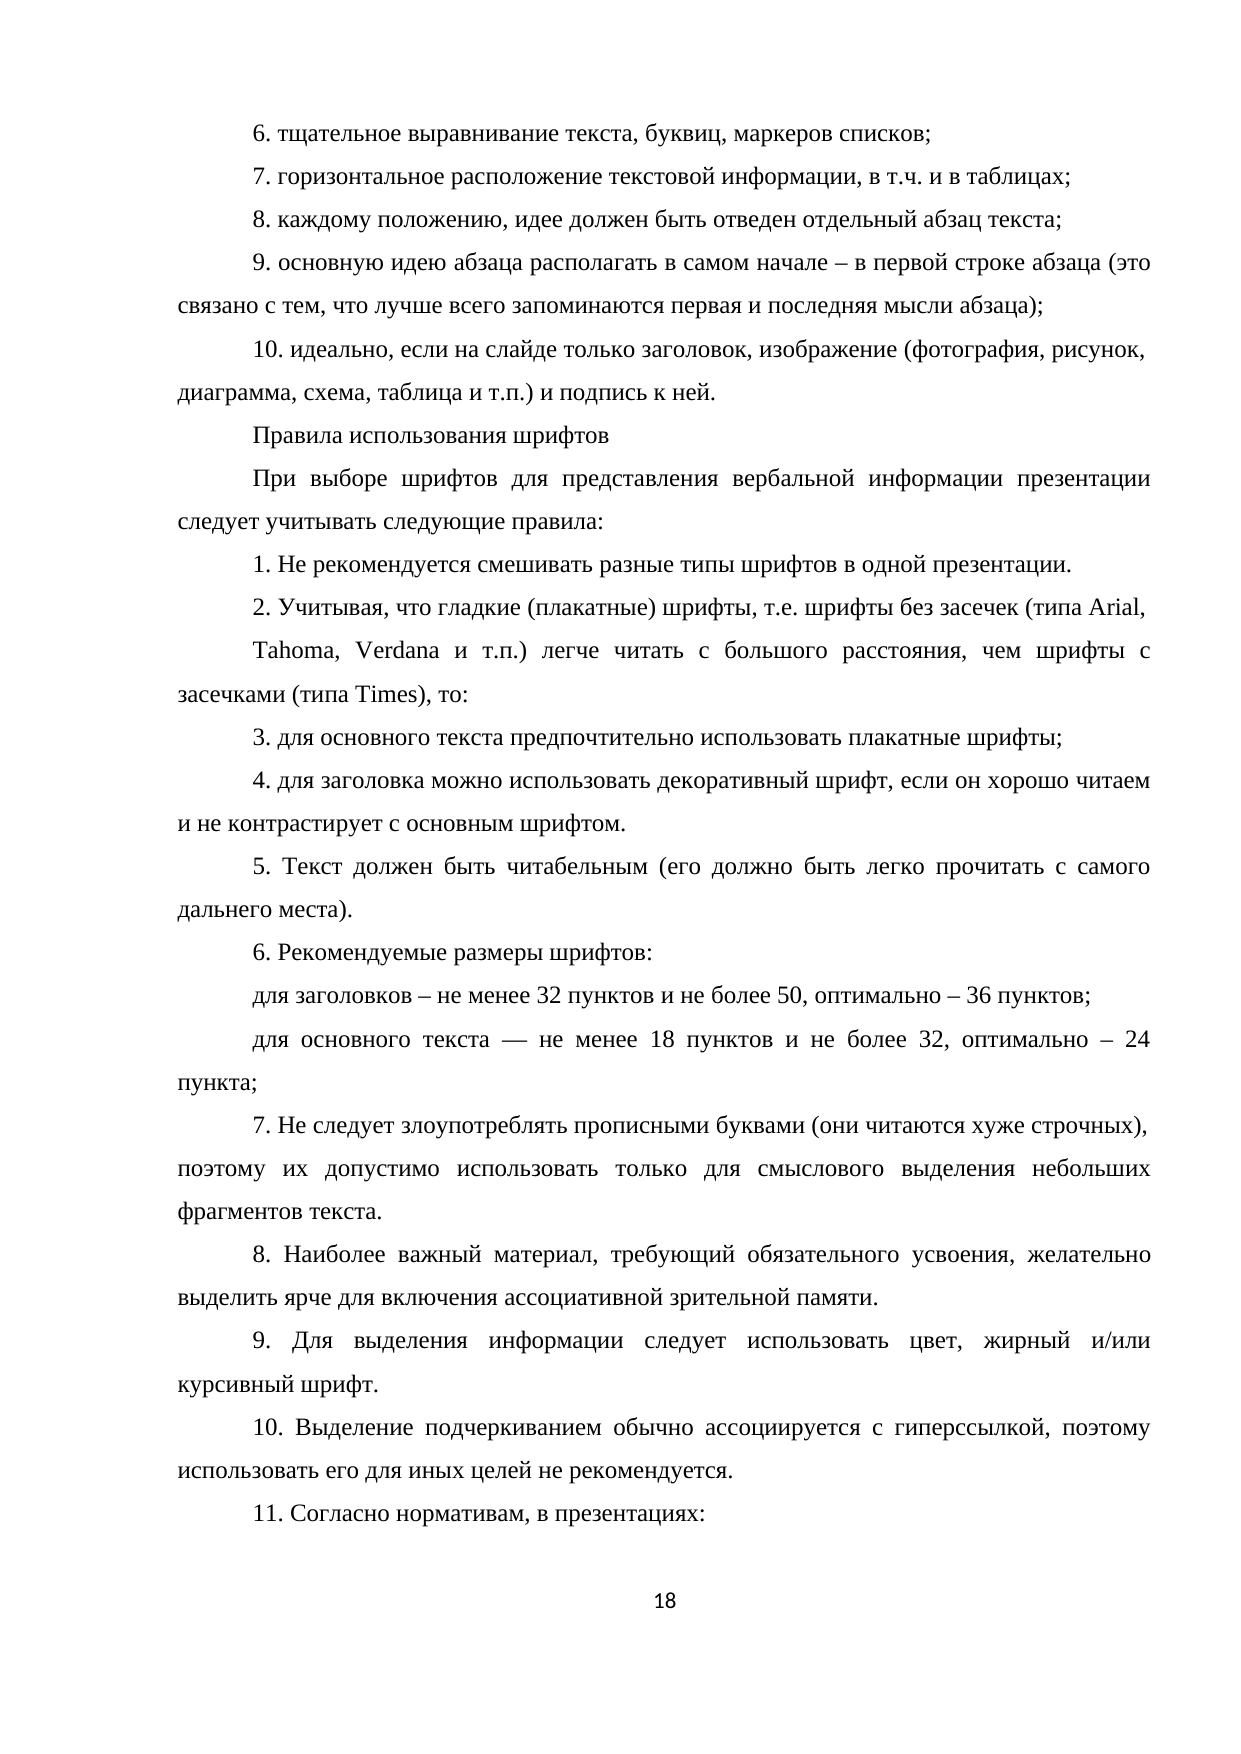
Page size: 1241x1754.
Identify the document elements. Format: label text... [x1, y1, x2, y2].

text 3. для основного текста предпочтительно использовать плакатные шрифты; [177, 722, 1152, 751]
text диаграмма, схема, таблица и т.п.) и подпись к ней. [177, 377, 1152, 406]
text Tahoma, Verdana и т.п.) легче читать с большого расстояния, чем шрифты с засечками (типа Times), то: [177, 636, 1152, 707]
text 9. Для выделения информации следует использовать цвет, жирный и/или курсивный шрифт. [177, 1326, 1152, 1397]
text 6. Рекомендуемые размеры шрифтов: [177, 937, 1152, 966]
text 8. каждому положению, идее должен быть отведен отдельный абзац текста; [177, 204, 1152, 233]
text 6. тщательное выравнивание текста, буквиц, маркеров списков; [177, 118, 1152, 147]
text Правила использования шрифтов [177, 420, 1152, 449]
text При выборе шрифтов для представления вербальной информации презентации следует учитывать следующие правила: [177, 463, 1152, 535]
text поэтому их допустимо использовать только для смыслового выделения небольших фрагментов текста. [177, 1153, 1152, 1225]
text для основного текста — не менее 18 пунктов и не более 32, оптимально – 24 пункта; [177, 1024, 1152, 1096]
text 9. основную идею абзаца располагать в самом начале – в первой строке абзаца (это связано с тем, что лучше всего запоминаются первая и последняя мысли абзаца); [177, 247, 1152, 319]
text 1. Не рекомендуется смешивать разные типы шрифтов в одной презентации. [177, 549, 1152, 578]
text 7. Не следует злоупотреблять прописными буквами (они читаются хуже строчных), [177, 1110, 1152, 1139]
text 4. для заголовка можно использовать декоративный шрифт, если он хорошо читаем и не контрастирует с основным шрифтом. [177, 765, 1152, 837]
text 5. Текст должен быть читабельным (его должно быть легко прочитать с самого дальнего места). [177, 851, 1152, 923]
text 8. Наиболее важный материал, требующий обязательного усвоения, желательно выделить ярче для включения ассоциативной зрительной памяти. [177, 1239, 1152, 1311]
text 7. горизонтальное расположение текстовой информации, в т.ч. и в таблицах; [177, 161, 1152, 190]
text 10. идеально, если на слайде только заголовок, изображение (фотография, рисунок, [177, 334, 1152, 362]
text 2. Учитывая, что гладкие (плакатные) шрифты, т.е. шрифты без засечек (типа Arial, [177, 592, 1152, 621]
text 11. Согласно нормативам, в презентациях: [177, 1498, 1152, 1527]
text для заголовков – не менее 32 пунктов и не более 50, оптимально – 36 пунктов; [177, 981, 1152, 1009]
text 10. Выделение подчеркиванием обычно ассоциируется с гиперссылкой, поэтому использовать его для иных целей не рекомендуется. [177, 1412, 1152, 1484]
